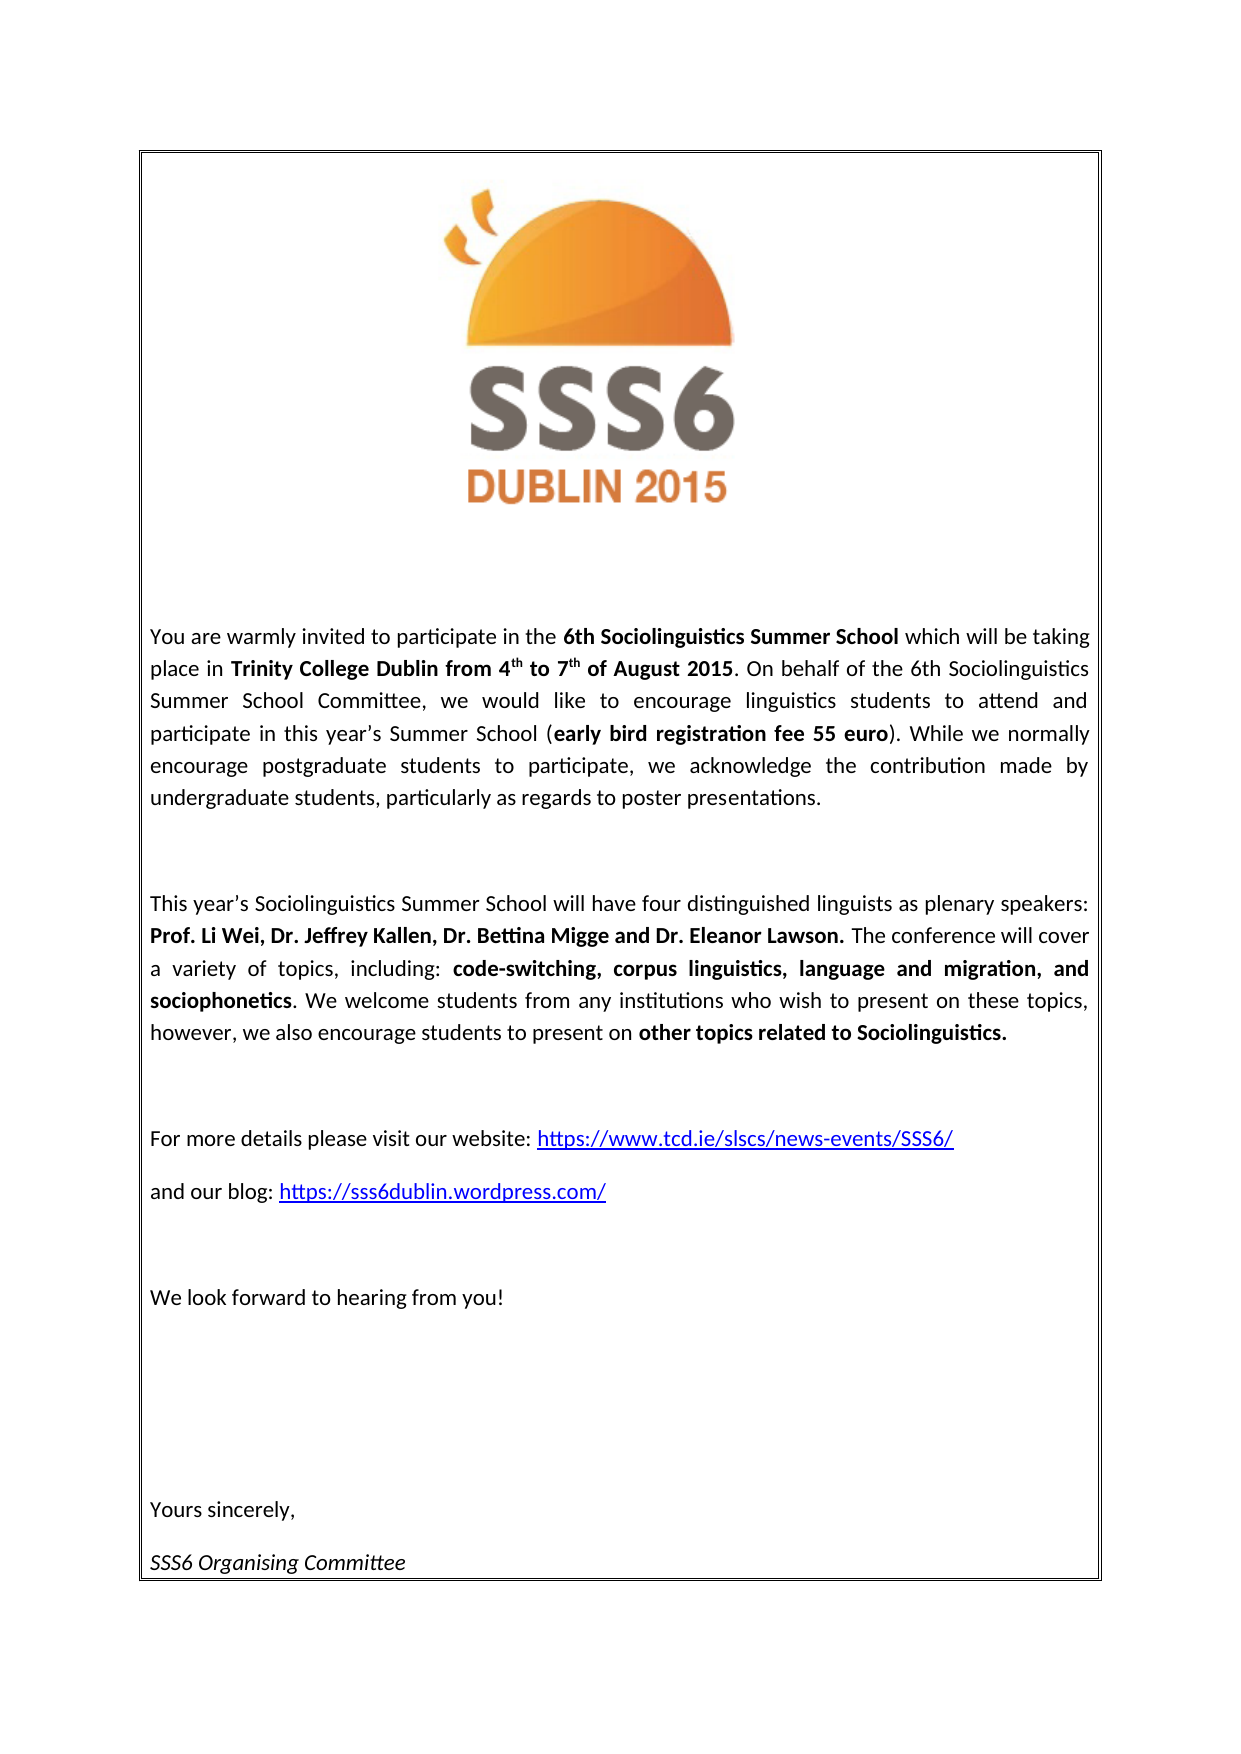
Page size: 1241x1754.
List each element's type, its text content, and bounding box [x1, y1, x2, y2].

text SSS6 Organising Committee [142, 1543, 1098, 1578]
text This year’s Sociolinguistics Summer School will have four distinguished linguists as plenary speakers: Prof. Li Wei, Dr. Jeffrey Kallen, Dr. Bettina Migge and Dr. Eleanor Lawson. The conference will cover a variety of topics, including: code-switching, corpus linguistics, language and migration, and sociophonetics. We welcome students from any institutions who wish to present on these topics, however, we also encourage students to present on other topics related to Sociolinguistics. [142, 884, 1098, 1046]
text For more details please visit our website: https://www.tcd.ie/slscs/news-events/SSS6/ [142, 1119, 1098, 1152]
picture [393, 155, 789, 545]
text We look forward to hearing from you! [142, 1278, 1098, 1311]
text and our blog: https://sss6dublin.wordpress.com/ [142, 1172, 1098, 1205]
text You are warmly invited to participate in the 6th Sociolinguistics Summer School which will be taking place in Trinity College Dublin from 4th to 7th of August 2015. On behalf of the 6th Sociolinguistics Summer School Committee, we would like to encourage linguistics students to attend and participate in this year’s Summer School (early bird registration fee 55 euro). While we normally encourage postgraduate students to participate, we acknowledge the contribution made by undergraduate students, particularly as regards to poster presentations. [142, 617, 1098, 811]
text Yours sincerely, [142, 1490, 1098, 1523]
